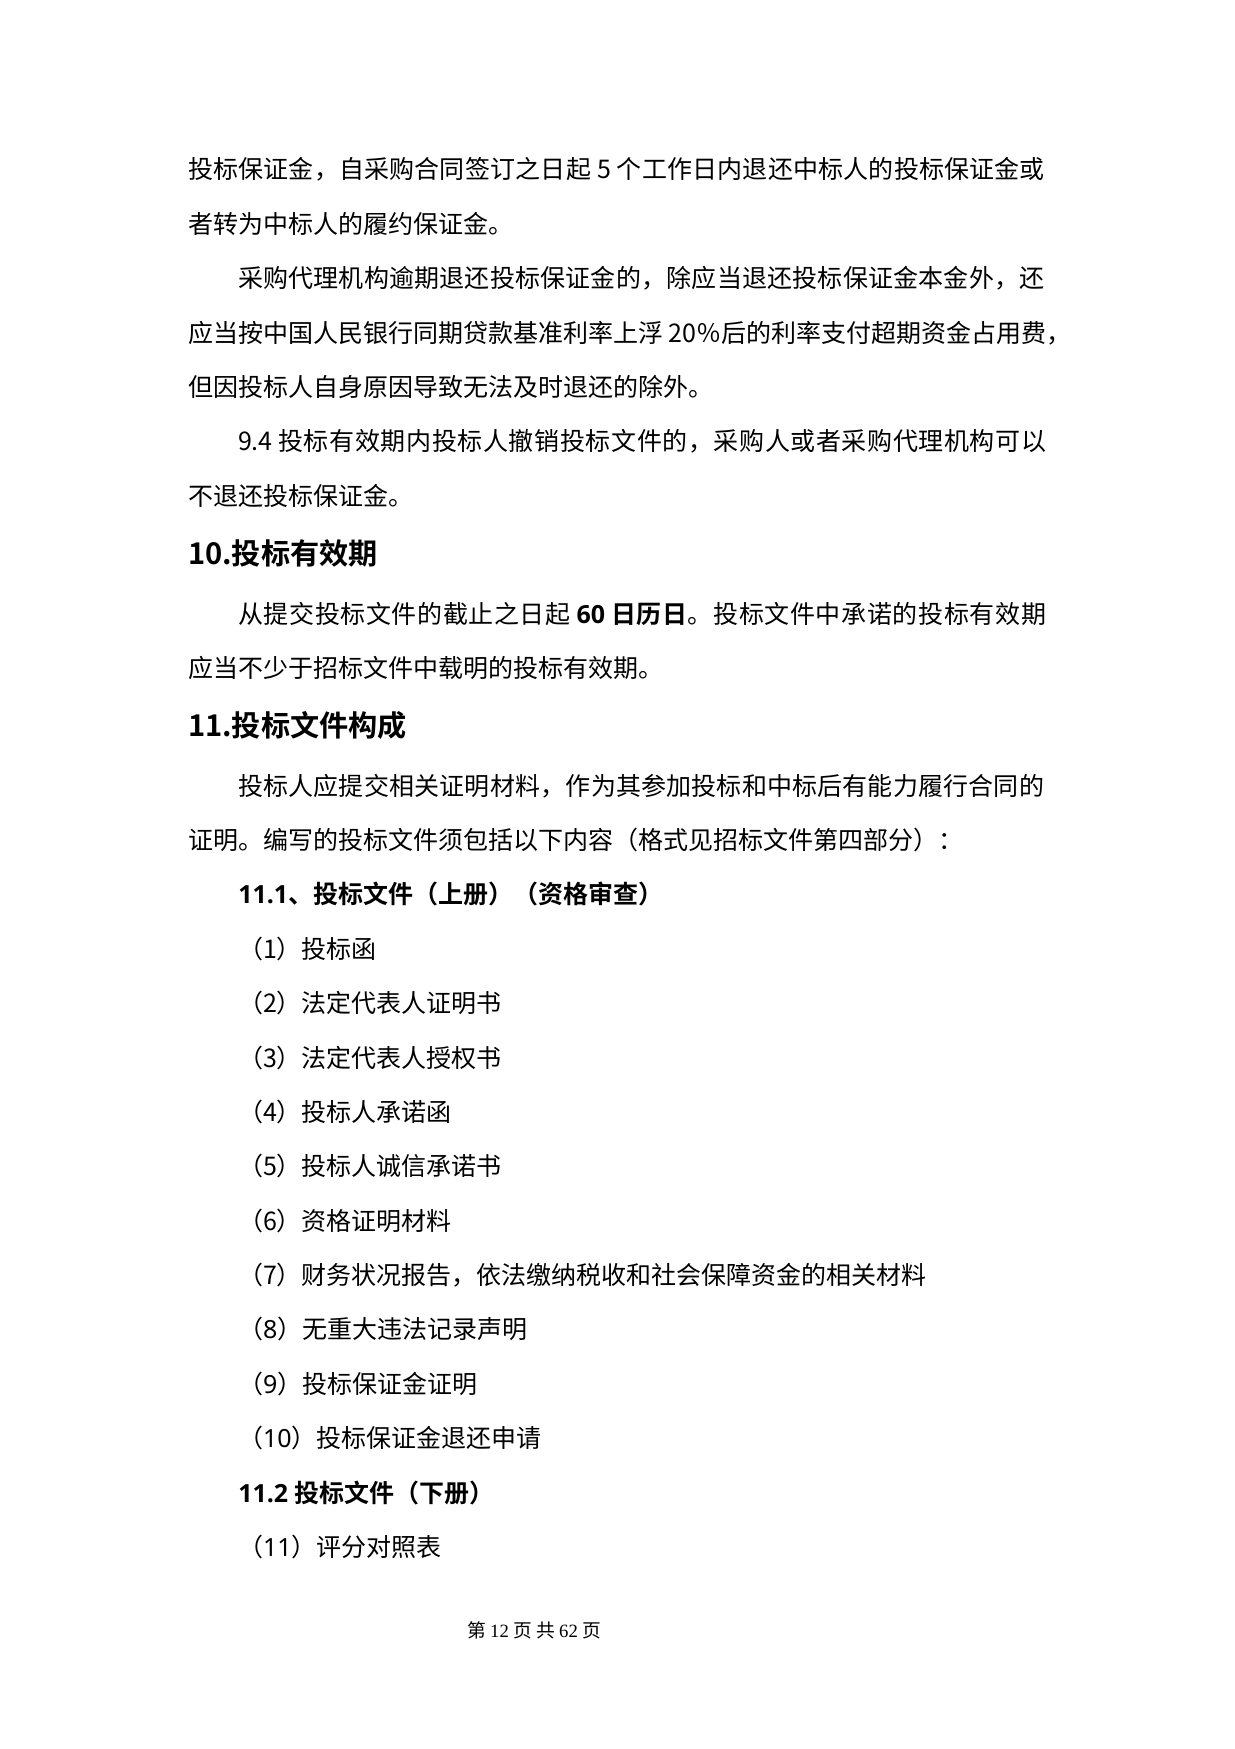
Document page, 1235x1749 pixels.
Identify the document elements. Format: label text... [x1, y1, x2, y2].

text 采购代理机构逾期退还投标保证金的，除应当退还投标保证金本金外，还应当按中国人民银行同期贷款基准利率上浮20％后的利率支付超期资金占用费，但因投标人自身原因导致无法及时退还的除外。 [188, 259, 1046, 404]
list 法定代表人授权书 [188, 1038, 1046, 1074]
list 投标函 [188, 929, 1046, 966]
text （10）投标保证金退还申请 [188, 1419, 1046, 1455]
list 资格证明材料 [188, 1201, 1046, 1237]
text （9）投标保证金证明 [188, 1364, 1046, 1401]
list 投标人诚信承诺书 [188, 1147, 1046, 1183]
list 财务状况报告，依法缴纳税收和社会保障资金的相关材料 [188, 1256, 1046, 1292]
text （8）无重大违法记录声明 [188, 1310, 1046, 1346]
title 10.投标有效期 [188, 531, 1046, 573]
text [188, 150, 1046, 241]
text 投标人应提交相关证明材料，作为其参加投标和中标后有能力履行合同的证明。编写的投标文件须包括以下内容（格式见招标文件第四部分）： [188, 766, 1046, 857]
text 11.2 投标文件（下册） [188, 1473, 1046, 1509]
text 9.4投标有效期内投标人撤销投标文件的，采购人或者采购代理机构可以不退还投标保证金。 [188, 422, 1046, 512]
text 从提交投标文件的截止之日起60日历日。投标文件中承诺的投标有效期应当不少于招标文件中载明的投标有效期。 [188, 594, 1046, 685]
text 11.1、投标文件（上册）（资格审查） [188, 875, 1046, 911]
list 投标人承诺函 [188, 1092, 1046, 1129]
title 11.投标文件构成 [188, 703, 1046, 745]
list 法定代表人证明书 [188, 984, 1046, 1020]
text （11）评分对照表 [188, 1527, 1046, 1564]
